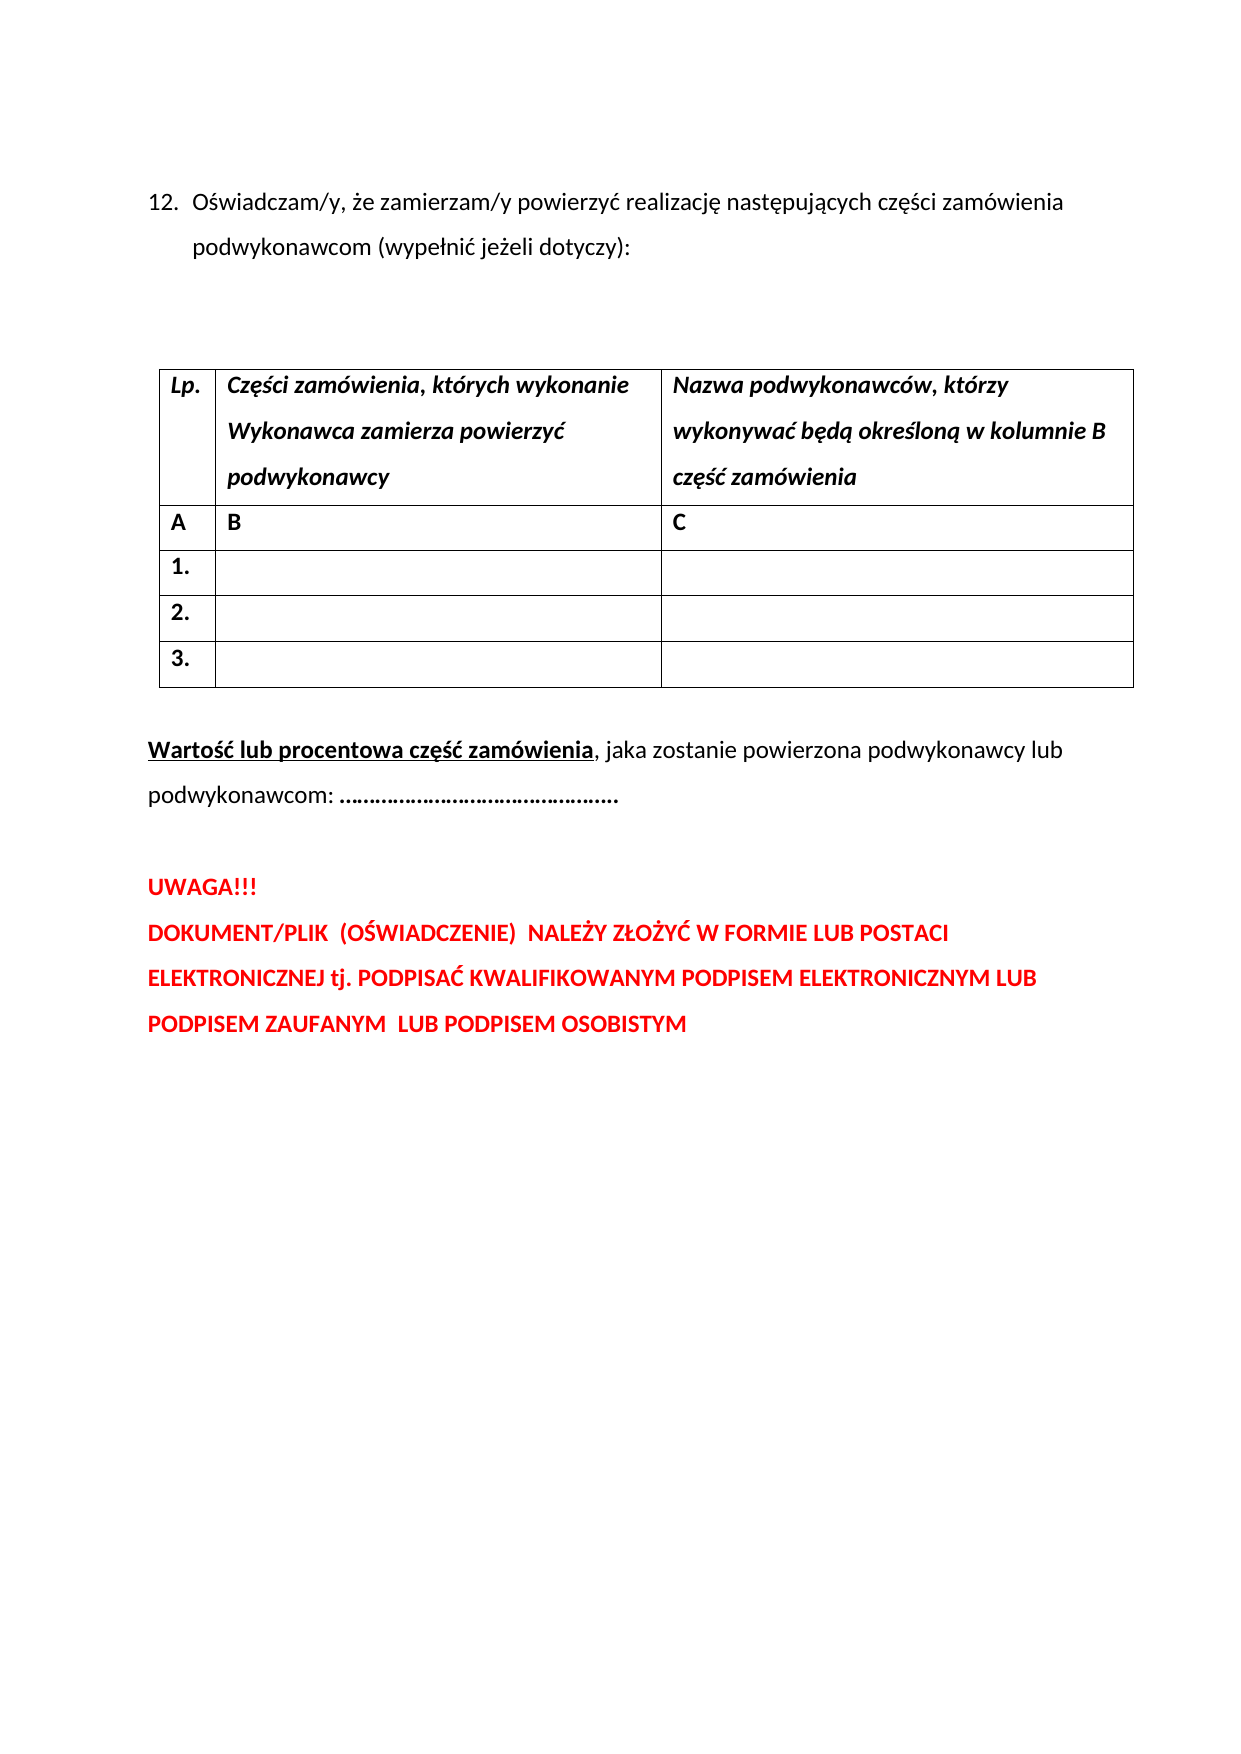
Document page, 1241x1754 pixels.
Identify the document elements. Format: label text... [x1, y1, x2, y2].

table_header Nazwa podwykonawców, którzy wykonywać będą określoną w kolumnie B część zamówienia [662, 370, 1133, 505]
table_cell [216, 596, 661, 641]
text UWAGA!!! [148, 871, 1093, 901]
table_cell [662, 551, 1133, 595]
table_header Części zamówienia, których wykonanie Wykonawca zamierza powierzyć podwykonawcy [216, 370, 661, 505]
table_cell B [216, 506, 661, 549]
table_cell [216, 642, 661, 687]
table_cell 3. [160, 642, 215, 687]
table_cell [662, 596, 1133, 641]
list Oświadczam/y, że zamierzam/y powierzyć realizację następujących części zamówienia podwykonawcom (wypełnić jeżeli dotyczy): [148, 186, 1093, 262]
table_cell 2. [160, 596, 215, 641]
text DOKUMENT/PLIK (OŚWIADCZENIE) NALEŻY ZŁOŻYĆ W FORMIE LUB POSTACI ELEKTRONICZNEJ tj. PODPISAĆ KWALIFIKOWANYM PODPISEM ELEKTRONICZNYM LUB PODPISEM ZAUFANYM LUB PODPISEM OSOBISTYM [148, 917, 1093, 1039]
table_cell 1. [160, 551, 215, 595]
table_header Lp. [160, 370, 215, 505]
text Wartość lub procentowa część zamówienia, jaka zostanie powierzona podwykonawcy lub podwykonawcom: ……………………………………….. [148, 734, 1093, 810]
table_cell C [662, 506, 1133, 549]
table_cell [216, 551, 661, 595]
table_cell [662, 642, 1133, 687]
table_cell A [160, 506, 215, 549]
